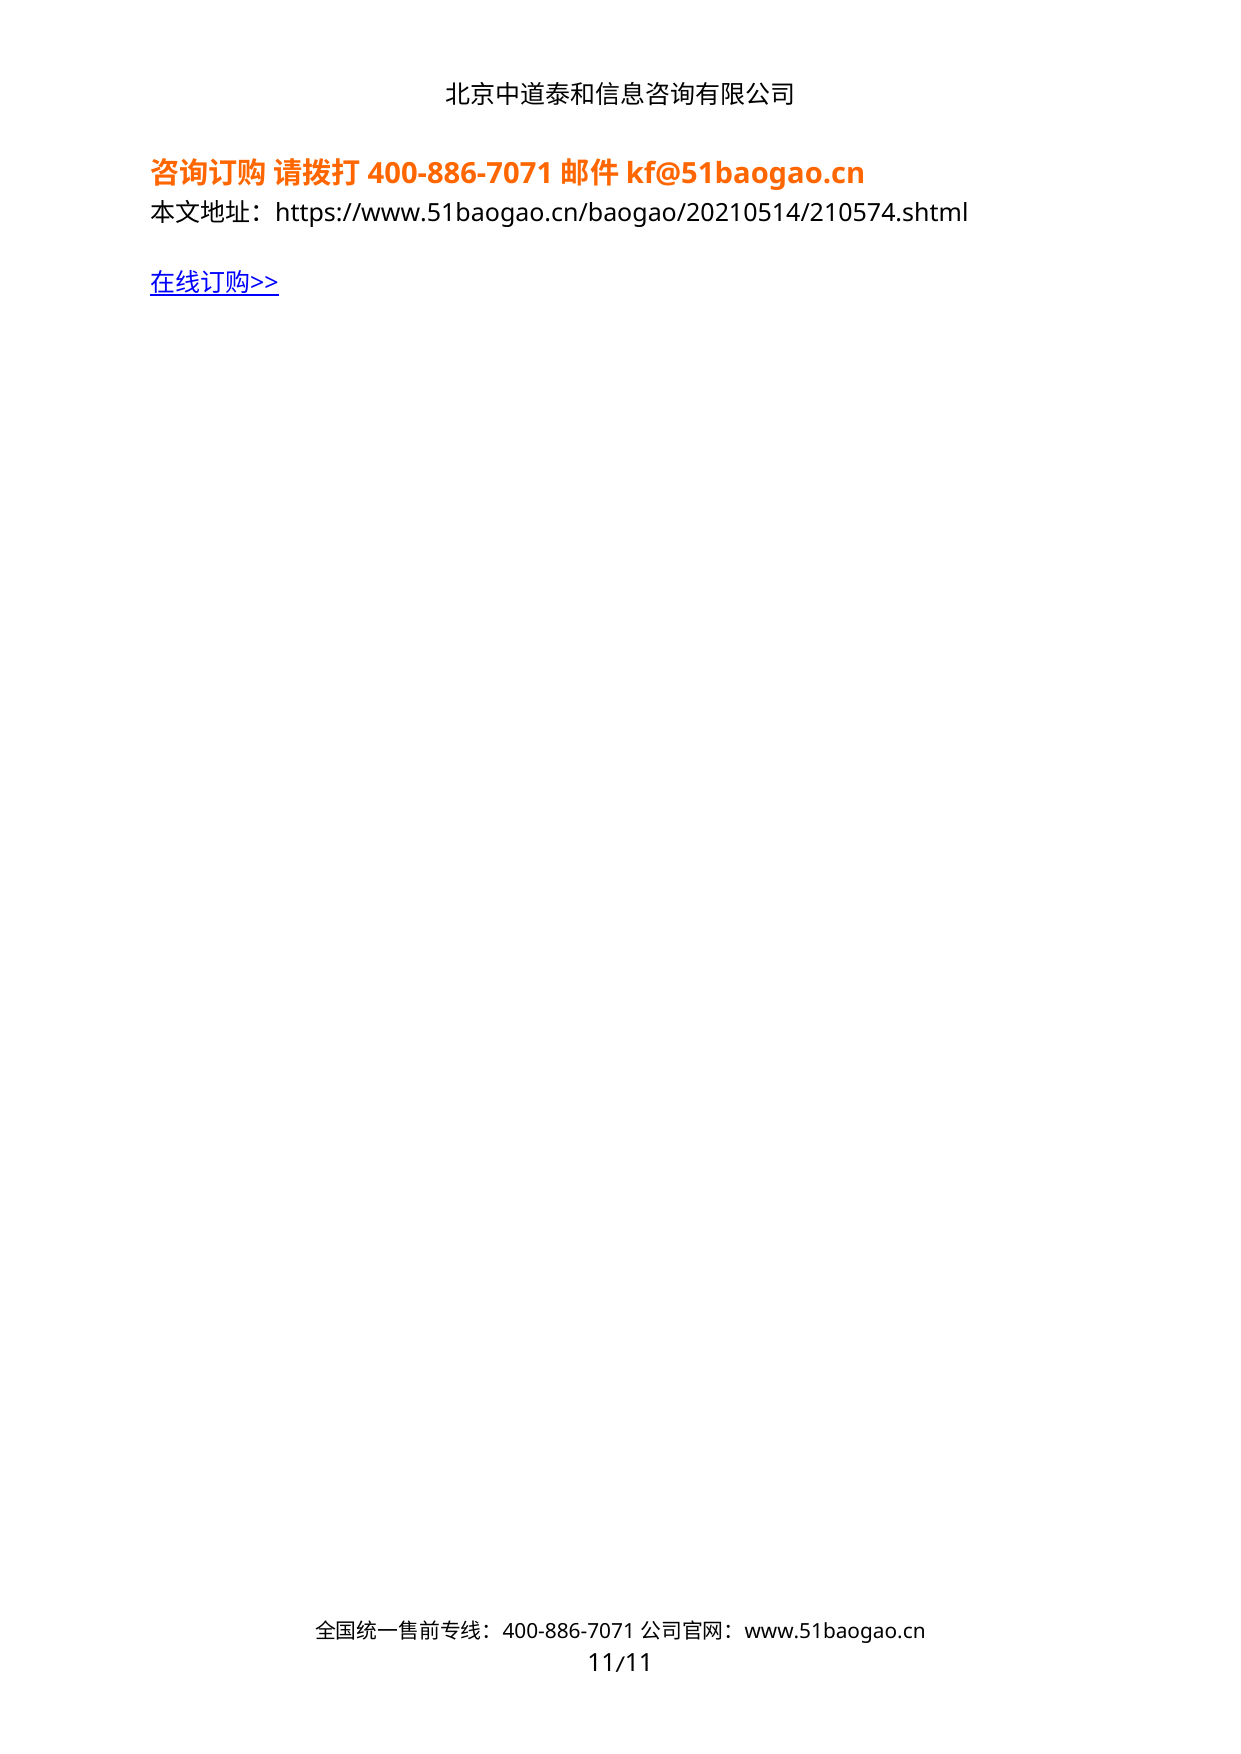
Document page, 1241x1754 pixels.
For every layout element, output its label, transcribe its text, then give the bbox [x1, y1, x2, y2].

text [150, 150, 1090, 229]
text 在线订购>> [150, 229, 1090, 299]
